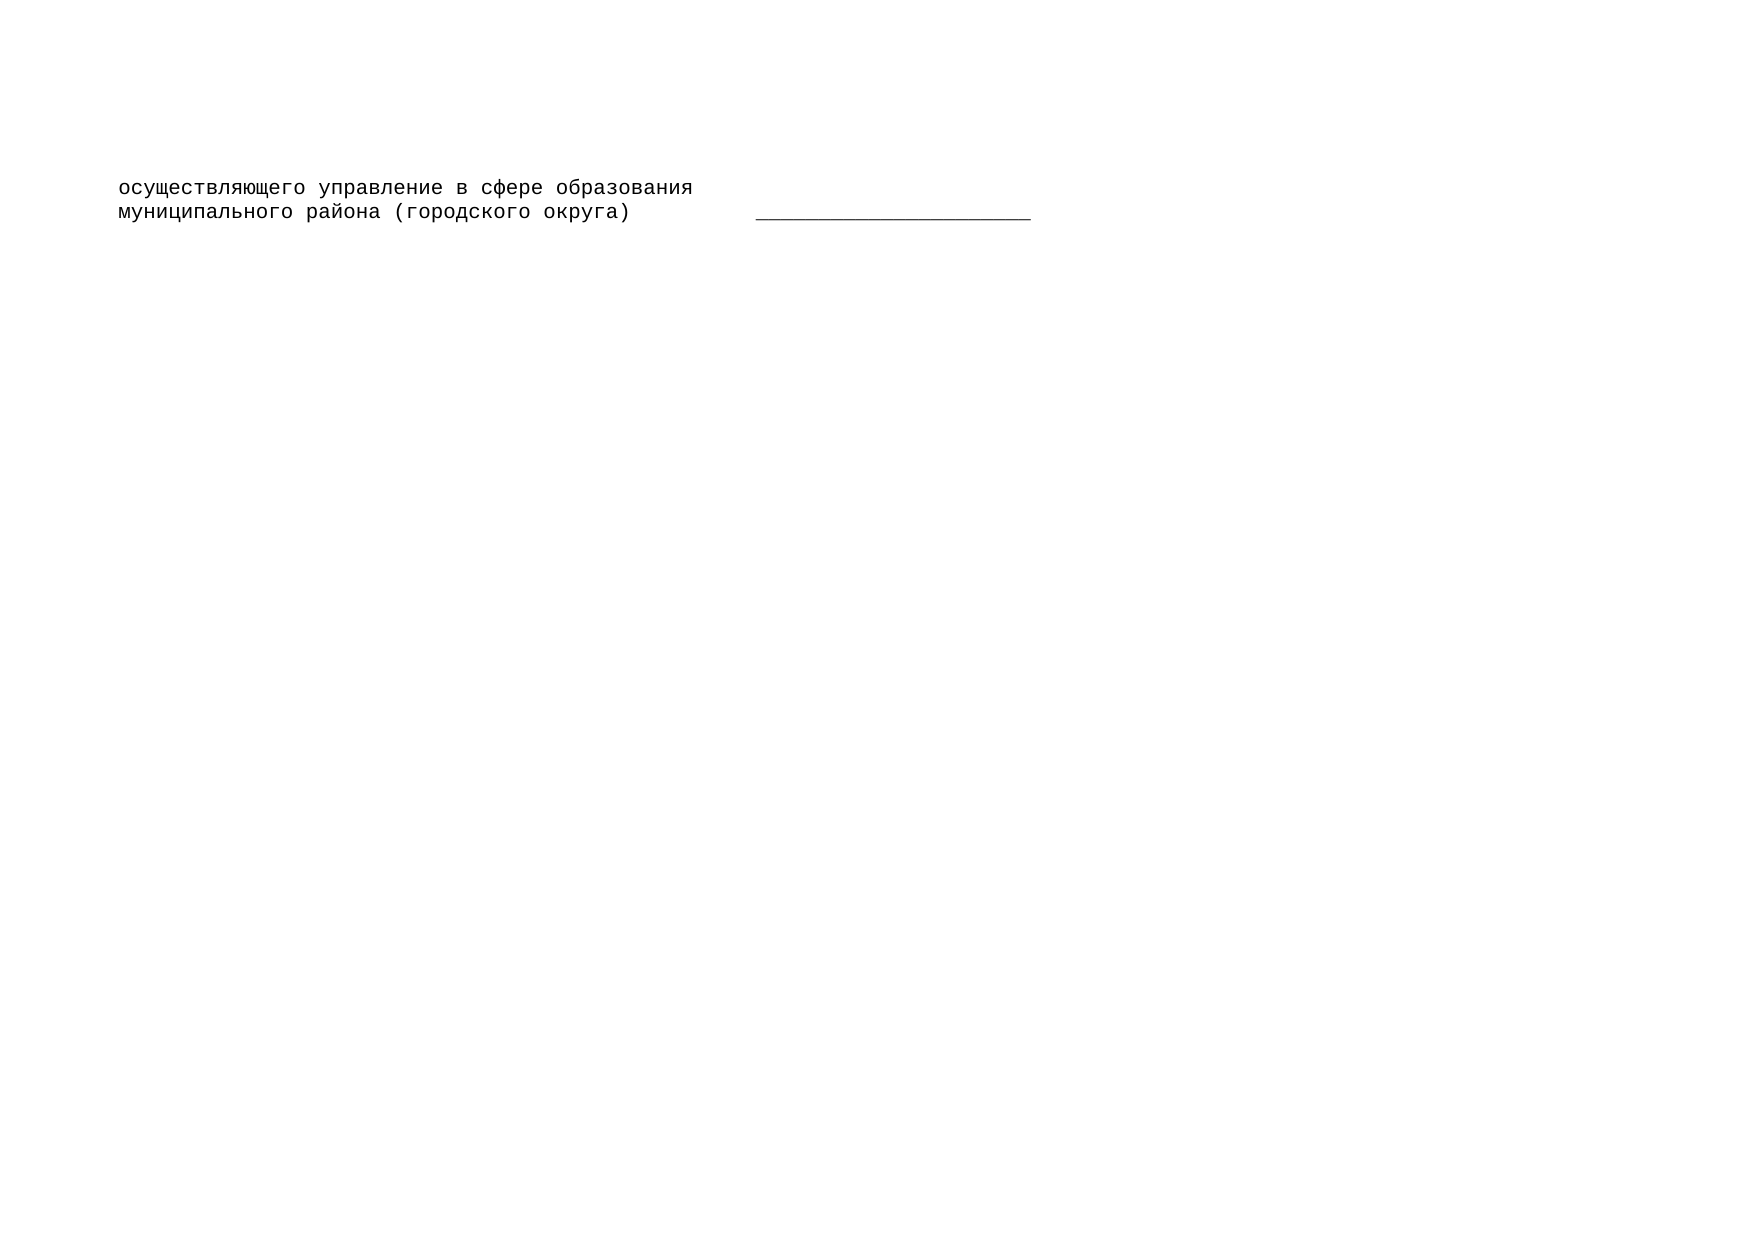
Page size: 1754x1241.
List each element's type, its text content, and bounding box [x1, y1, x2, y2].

text осуществляющего управление в сфере образования [118, 177, 1636, 201]
text муниципального района (городского округа) ______________________ [118, 201, 1636, 224]
